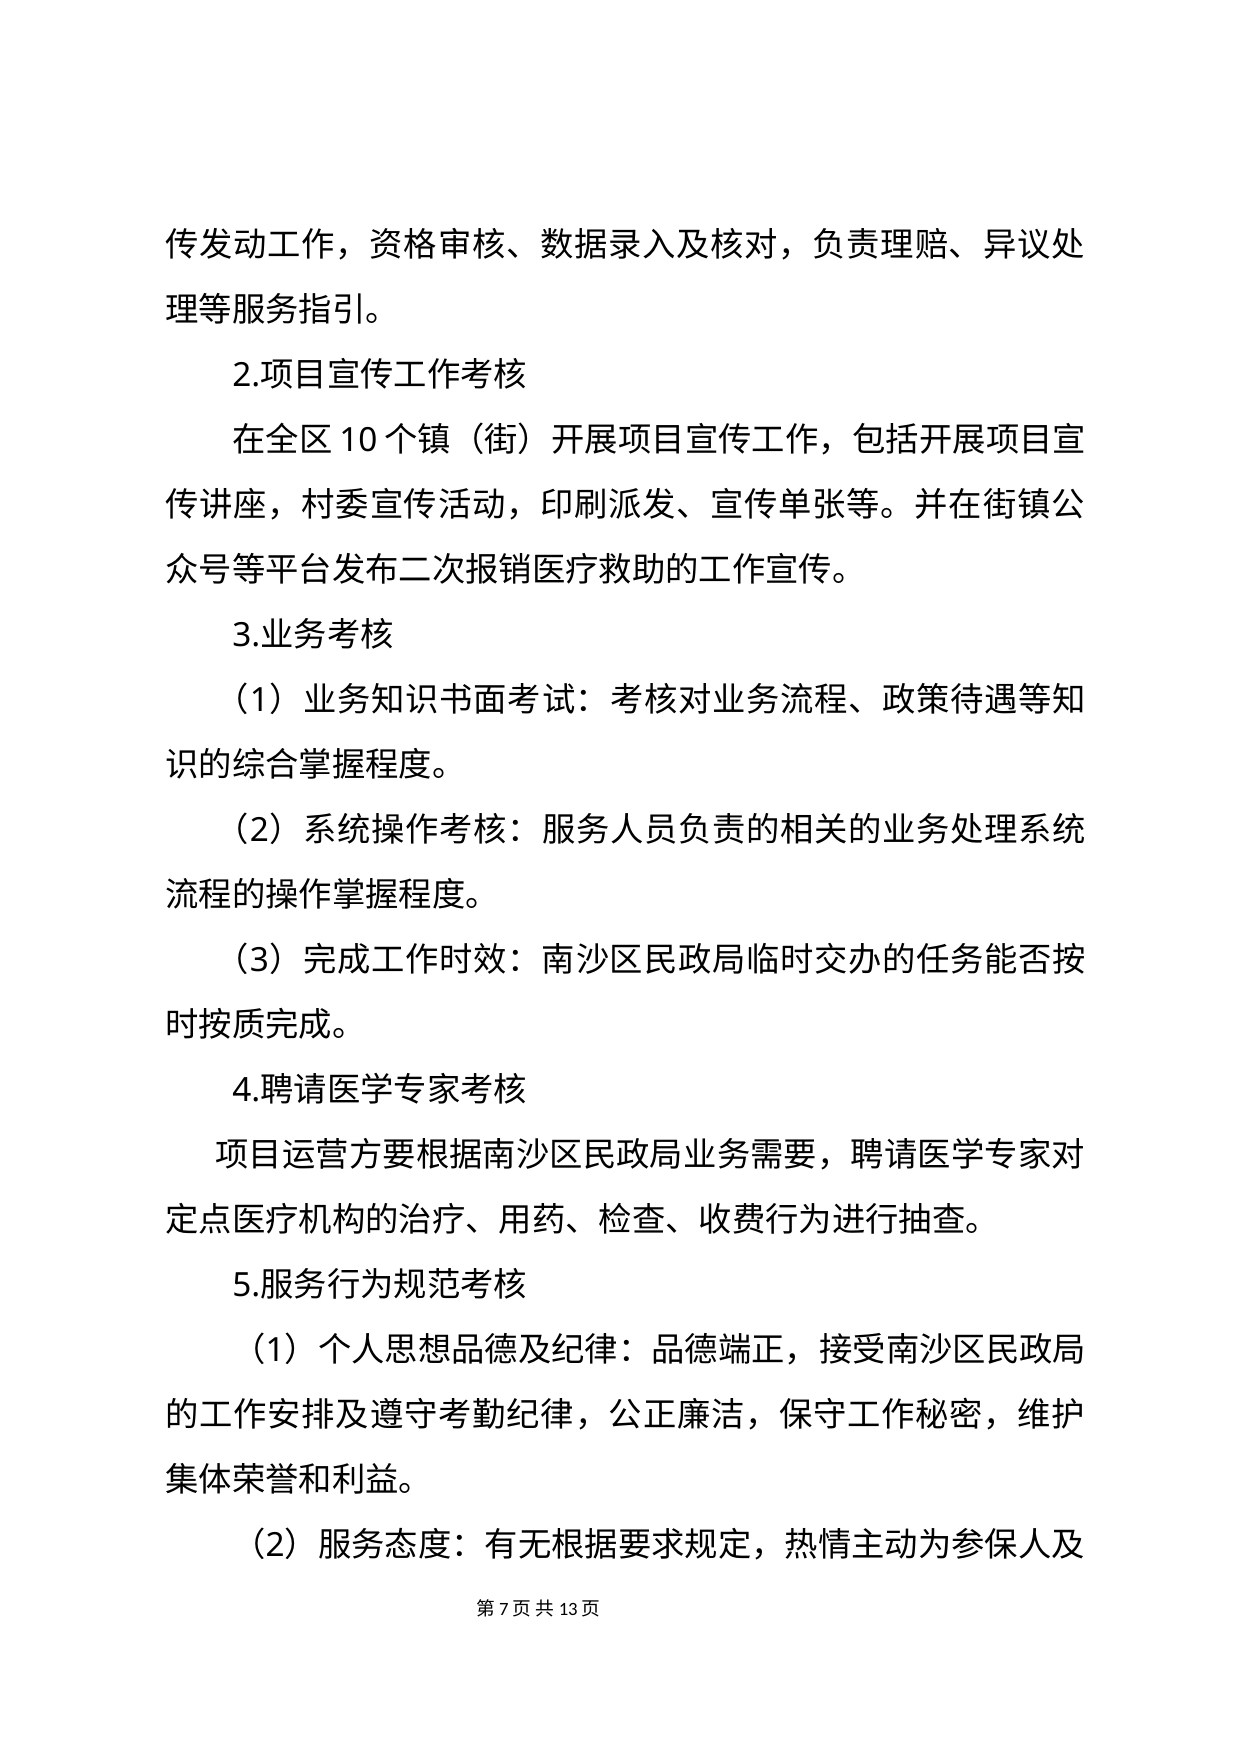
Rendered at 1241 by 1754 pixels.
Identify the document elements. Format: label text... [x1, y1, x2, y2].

text （1）个人思想品德及纪律：品德端正，接受南沙区民政局的工作安排及遵守考勤纪律，公正廉洁，保守工作秘密，维护集体荣誉和利益。 [165, 1314, 1087, 1509]
text 项目运营方要根据南沙区民政局业务需要，聘请医学专家对定点医疗机构的治疗、用药、检查、收费行为进行抽查。 [165, 1119, 1087, 1249]
text 4.聘请医学专家考核 [165, 1054, 1087, 1119]
text 在全区10个镇（街）开展项目宣传工作，包括开展项目宣传讲座，村委宣传活动，印刷派发、宣传单张等。并在街镇公众号等平台发布二次报销医疗救助的工作宣传。 [165, 404, 1087, 599]
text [165, 209, 1087, 339]
text 2.项目宣传工作考核 [165, 339, 1087, 404]
text （1）业务知识书面考试：考核对业务流程、政策待遇等知识的综合掌握程度。 [165, 664, 1087, 794]
text （3）完成工作时效：南沙区民政局临时交办的任务能否按时按质完成。 [165, 924, 1087, 1054]
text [165, 1509, 1087, 1574]
text 3.业务考核 [165, 599, 1087, 664]
text （2）系统操作考核：服务人员负责的相关的业务处理系统流程的操作掌握程度。 [165, 794, 1087, 924]
text 5.服务行为规范考核 [165, 1249, 1087, 1314]
